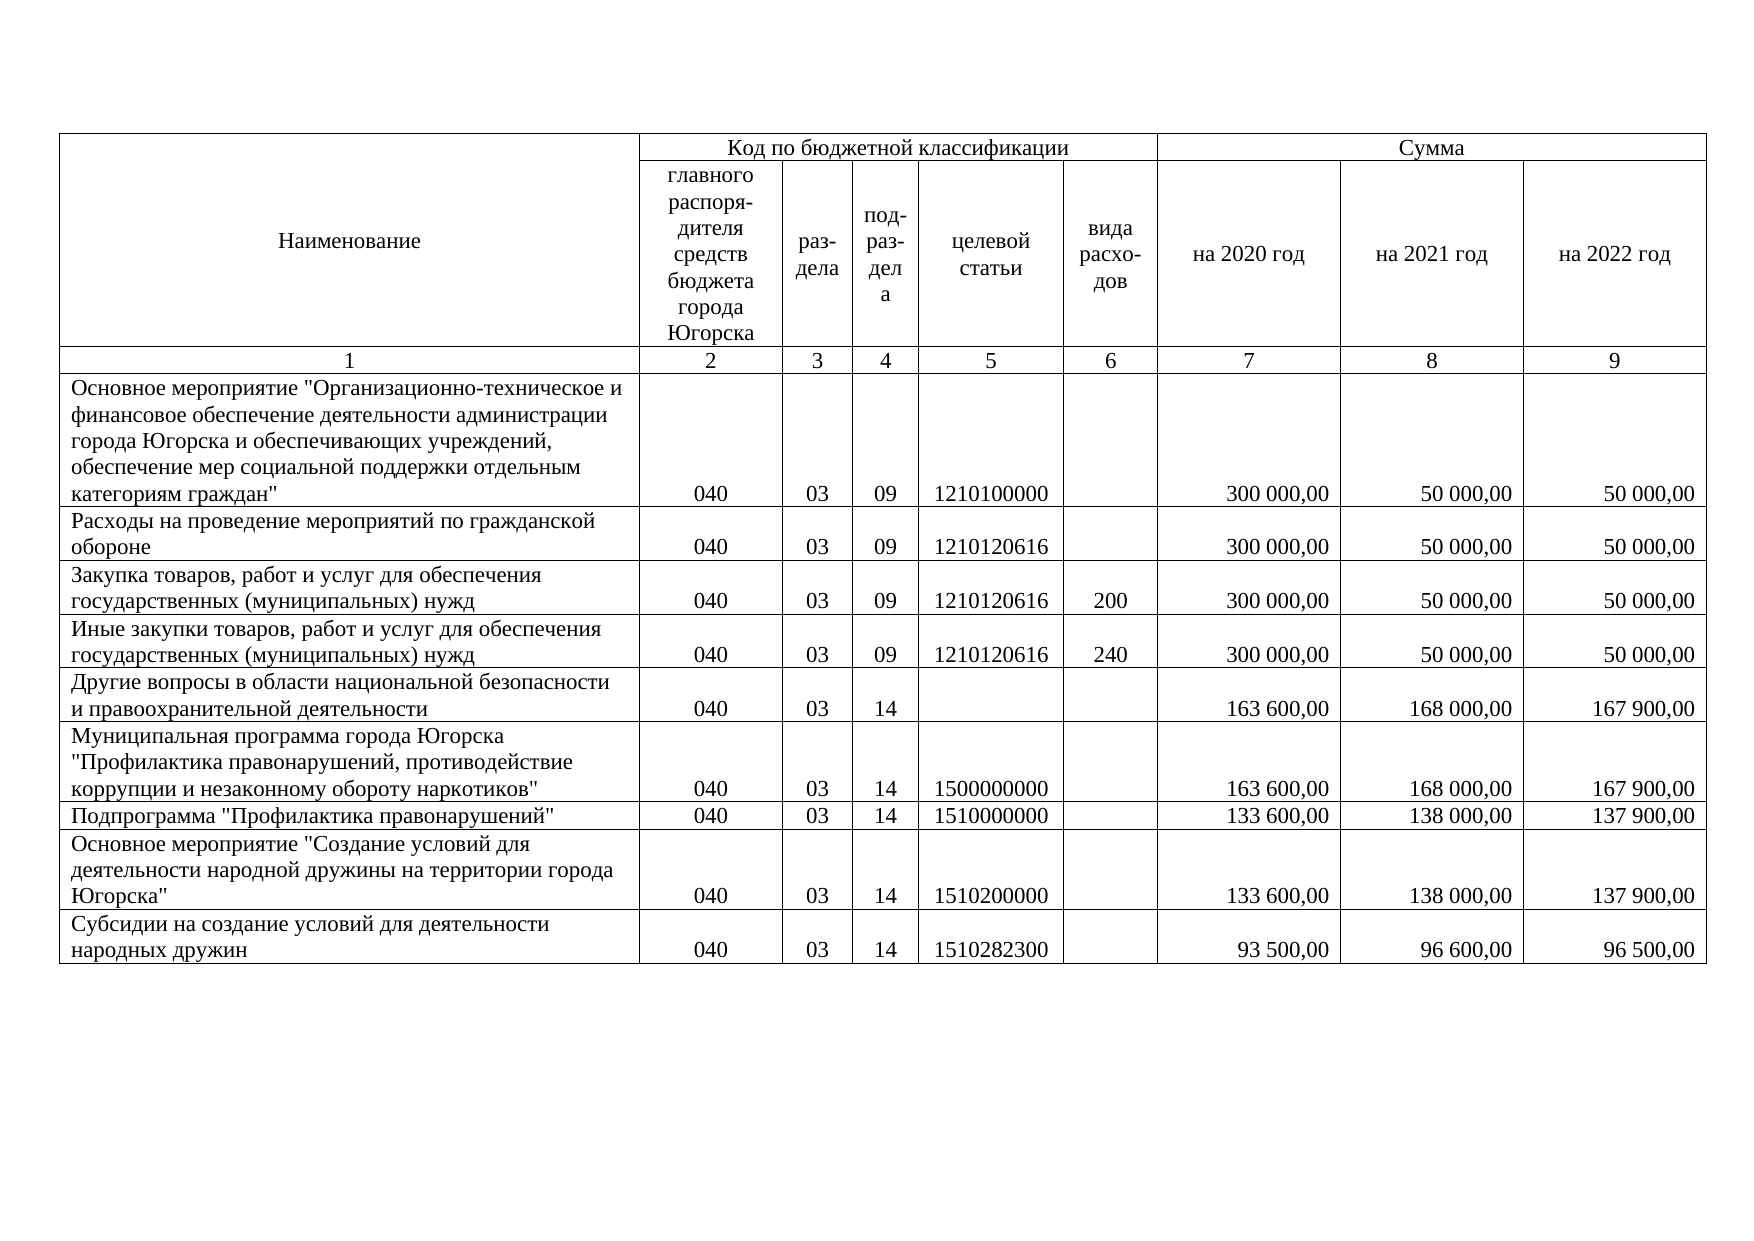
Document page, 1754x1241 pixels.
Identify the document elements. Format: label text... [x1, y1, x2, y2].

table_cell 50 000,00 [1341, 615, 1523, 667]
table_cell 7 [1158, 347, 1340, 373]
table_cell 96 500,00 [1524, 910, 1706, 962]
table_cell 1510000000 [919, 802, 1063, 828]
table_cell 03 [783, 830, 852, 909]
table_cell [1064, 668, 1157, 721]
table_cell 138 000,00 [1341, 802, 1523, 828]
table_cell 040 [640, 830, 782, 909]
table_cell 040 [640, 507, 782, 560]
table_header Код по бюджетной классификации [640, 134, 1157, 160]
table_cell 040 [640, 722, 782, 801]
table_cell 137 900,00 [1524, 802, 1706, 828]
table_cell 133 600,00 [1158, 830, 1340, 909]
table_cell 14 [853, 722, 918, 801]
table_cell 96 600,00 [1341, 910, 1523, 962]
table_cell Подпрограмма "Профилактика правонарушений" [60, 802, 639, 828]
table_cell 03 [783, 668, 852, 721]
table_cell Основное мероприятие "Создание условий для деятельности народной дружины на территории города Югорска" [60, 830, 639, 909]
table_cell [1064, 802, 1157, 828]
table_cell на 2021 год [1341, 161, 1523, 346]
table_cell целевой статьи [919, 161, 1063, 346]
table_cell 50 000,00 [1524, 374, 1706, 506]
table_cell 09 [853, 374, 918, 506]
table_cell 6 [1064, 347, 1157, 373]
table_cell 50 000,00 [1341, 561, 1523, 613]
table_cell 040 [640, 668, 782, 721]
table_cell 1500000000 [919, 722, 1063, 801]
table_cell 3 [783, 347, 852, 373]
table_cell 240 [1064, 615, 1157, 667]
table_cell 163 600,00 [1158, 668, 1340, 721]
table_cell 1510200000 [919, 830, 1063, 909]
table_cell под- раз- дела [853, 161, 918, 346]
table_cell 1510282300 [919, 910, 1063, 962]
table_cell раз-дела [783, 161, 852, 346]
table_cell 50 000,00 [1524, 615, 1706, 667]
table_cell Субсидии на создание условий для деятельности народных дружин [60, 910, 639, 962]
table_cell 14 [853, 668, 918, 721]
table_cell 040 [640, 561, 782, 613]
table_cell [1064, 830, 1157, 909]
table_cell 50 000,00 [1341, 374, 1523, 506]
table_cell главного распоря- дителя средств бюджета города Югорска [640, 161, 782, 346]
table_cell [1064, 722, 1157, 801]
table_cell Муниципальная программа города Югорска "Профилактика правонарушений, противодействие коррупции и незаконному обороту наркотиков" [60, 722, 639, 801]
table_cell 300 000,00 [1158, 374, 1340, 506]
table_cell 300 000,00 [1158, 561, 1340, 613]
table_cell 167 900,00 [1524, 722, 1706, 801]
table_cell [1064, 507, 1157, 560]
table_cell 1210120616 [919, 615, 1063, 667]
table_cell 133 600,00 [1158, 802, 1340, 828]
table_cell 09 [853, 561, 918, 613]
table_cell 09 [853, 615, 918, 667]
table_header Сумма [1158, 134, 1706, 160]
table_cell 200 [1064, 561, 1157, 613]
table_cell [1064, 374, 1157, 506]
table_cell 03 [783, 722, 852, 801]
table_cell Закупка товаров, работ и услуг для обеспечения государственных (муниципальных) нужд [60, 561, 639, 613]
table_cell 1210120616 [919, 507, 1063, 560]
table_cell 138 000,00 [1341, 830, 1523, 909]
table_cell Расходы на проведение мероприятий по гражданской обороне [60, 507, 639, 560]
table_cell 040 [640, 910, 782, 962]
table_cell 168 000,00 [1341, 722, 1523, 801]
table_cell 03 [783, 561, 852, 613]
table_cell 167 900,00 [1524, 668, 1706, 721]
table_cell 03 [783, 802, 852, 828]
table_cell 2 [640, 347, 782, 373]
table_cell 1 [60, 347, 639, 373]
table_cell 09 [853, 507, 918, 560]
table_cell 50 000,00 [1341, 507, 1523, 560]
table_cell 300 000,00 [1158, 507, 1340, 560]
table_cell 040 [640, 802, 782, 828]
table_cell 1210120616 [919, 561, 1063, 613]
table_cell 4 [853, 347, 918, 373]
table_cell Основное мероприятие "Организационно-техническое и финансовое обеспечение деятельности администрации города Югорска и обеспечивающих учреждений, обеспечение мер социальной поддержки отдельным категориям граждан" [60, 374, 639, 506]
table_cell 14 [853, 910, 918, 962]
table_cell 50 000,00 [1524, 561, 1706, 613]
table_cell [919, 668, 1063, 721]
table_cell 168 000,00 [1341, 668, 1523, 721]
table_cell 03 [783, 374, 852, 506]
table_cell вида расхо-дов [1064, 161, 1157, 346]
table_cell 300 000,00 [1158, 615, 1340, 667]
table_cell 5 [919, 347, 1063, 373]
table_cell 03 [783, 910, 852, 962]
table_cell [1064, 910, 1157, 962]
table_cell 03 [783, 615, 852, 667]
table_cell 163 600,00 [1158, 722, 1340, 801]
table_cell 03 [783, 507, 852, 560]
table_cell 040 [640, 615, 782, 667]
table_cell 8 [1341, 347, 1523, 373]
table_cell 14 [853, 802, 918, 828]
table_cell 1210100000 [919, 374, 1063, 506]
table_cell на 2022 год [1524, 161, 1706, 346]
table_cell Иные закупки товаров, работ и услуг для обеспечения государственных (муниципальных) нужд [60, 615, 639, 667]
table_header Наименование [60, 134, 639, 346]
table_cell 14 [853, 830, 918, 909]
table_cell 137 900,00 [1524, 830, 1706, 909]
table_cell на 2020 год [1158, 161, 1340, 346]
table_cell 50 000,00 [1524, 507, 1706, 560]
table_cell 040 [640, 374, 782, 506]
table_cell 93 500,00 [1158, 910, 1340, 962]
table_cell 9 [1524, 347, 1706, 373]
table_cell Другие вопросы в области национальной безопасности и правоохранительной деятельности [60, 668, 639, 721]
